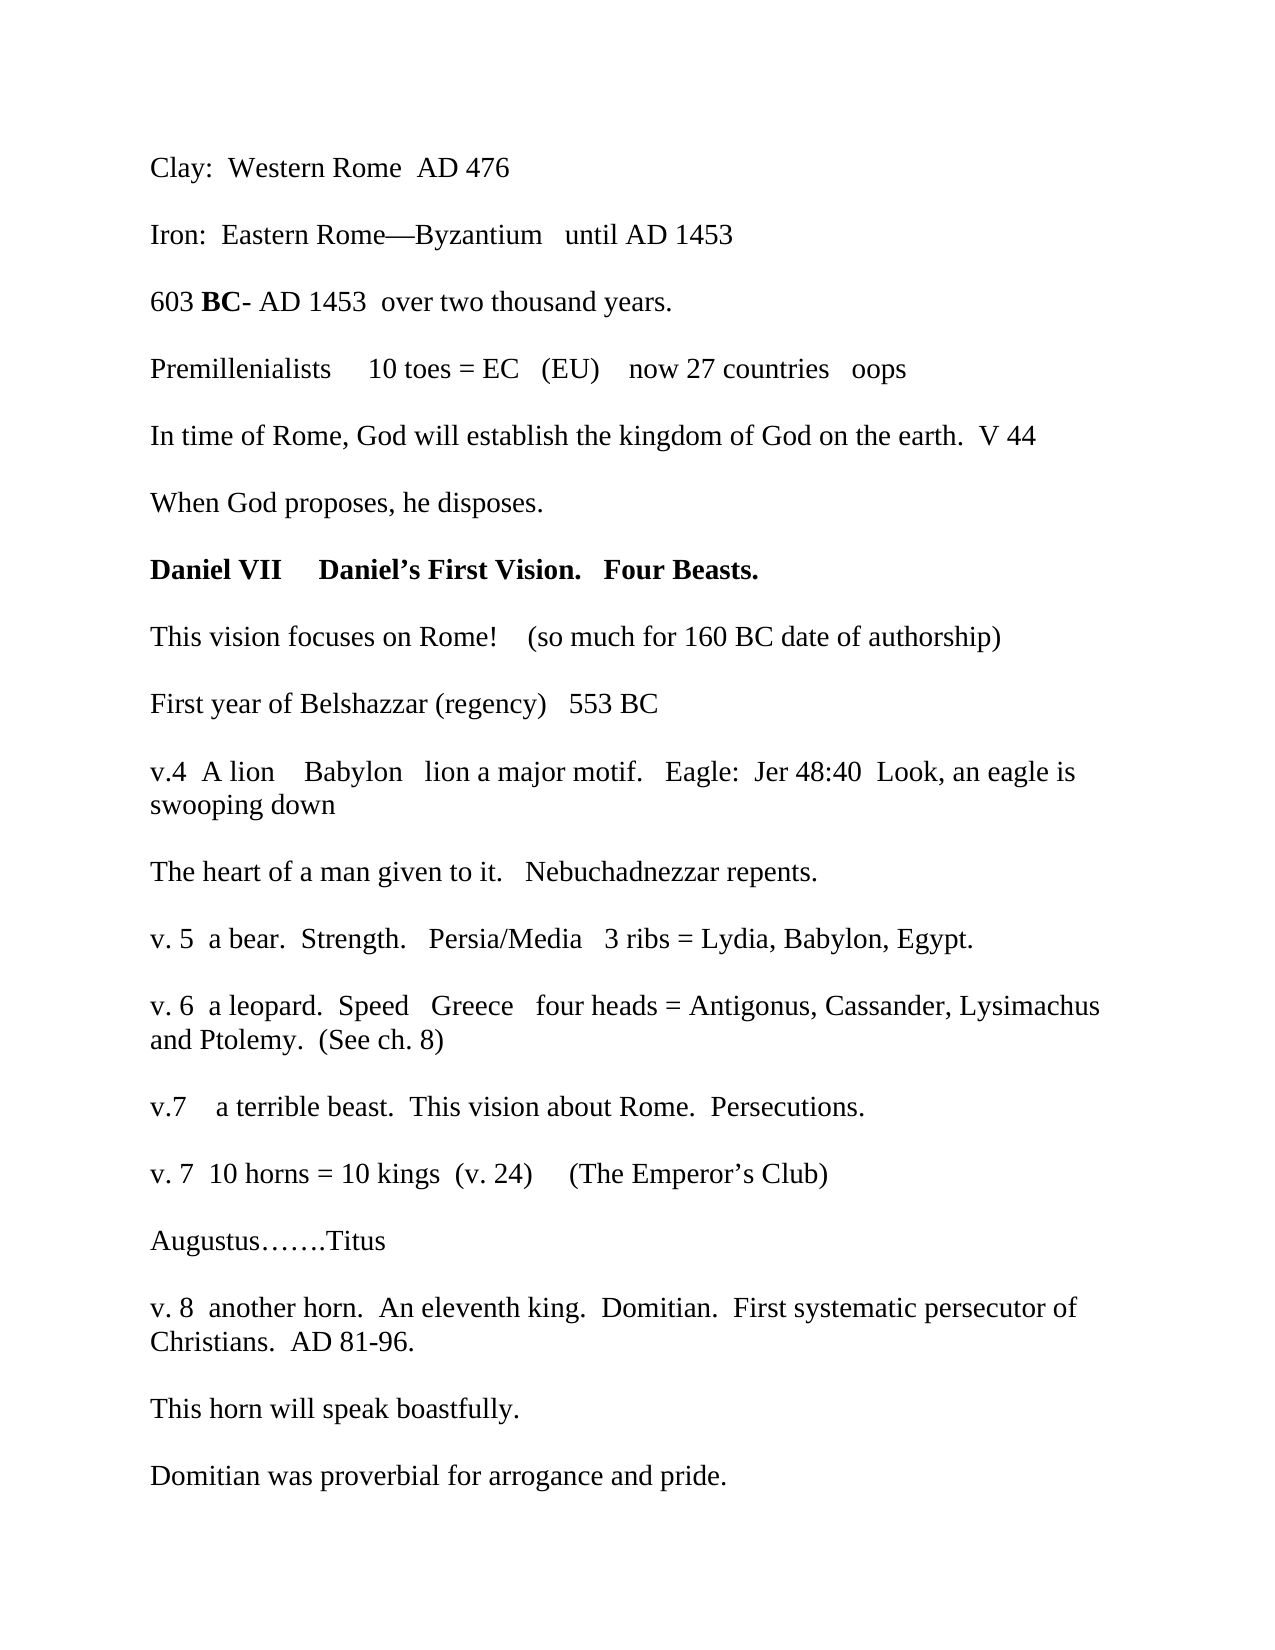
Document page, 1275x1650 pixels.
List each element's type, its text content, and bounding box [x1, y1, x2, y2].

text Domitian was proverbial for arrogance and pride. [150, 1458, 1125, 1492]
text Clay: Western Rome AD 476 [150, 150, 1125, 183]
text v. 6 a leopard. Speed Greece four heads = Antigonus, Cassander, Lysimachus and Ptolemy. (See ch. 8) [150, 988, 1125, 1056]
text This vision focuses on Rome! (so much for 160 BC date of authorship) [150, 619, 1125, 653]
text First year of Belshazzar (regency) 553 BC [150, 687, 1125, 720]
text The heart of a man given to it. Nebuchadnezzar repents. [150, 854, 1125, 888]
text Iron: Eastern Rome—Byzantium until AD 1453 [150, 217, 1125, 251]
text Augustus…….Titus [150, 1223, 1125, 1257]
text v. 5 a bear. Strength. Persia/Media 3 ribs = Lydia, Babylon, Egypt. [150, 921, 1125, 955]
text Daniel VII Daniel’s First Vision. Four Beasts. [150, 552, 1125, 586]
text v.7 a terrible beast. This vision about Rome. Persecutions. [150, 1089, 1125, 1123]
text In time of Rome, God will establish the kingdom of God on the earth. V 44 [150, 418, 1125, 452]
text v. 7 10 horns = 10 kings (v. 24) (The Emperor’s Club) [150, 1156, 1125, 1190]
text Premillenialists 10 toes = EC (EU) now 27 countries oops [150, 351, 1125, 385]
text This horn will speak boastfully. [150, 1391, 1125, 1424]
text v. 8 another horn. An eleventh king. Domitian. First systematic persecutor of Christians. AD 81-96. [150, 1290, 1125, 1357]
text v.4 A lion Babylon lion a major motif. Eagle: Jer 48:40 Look, an eagle is swooping down [150, 754, 1125, 821]
text 603 BC- AD 1453 over two thousand years. [150, 284, 1125, 318]
text When God proposes, he disposes. [150, 485, 1125, 519]
